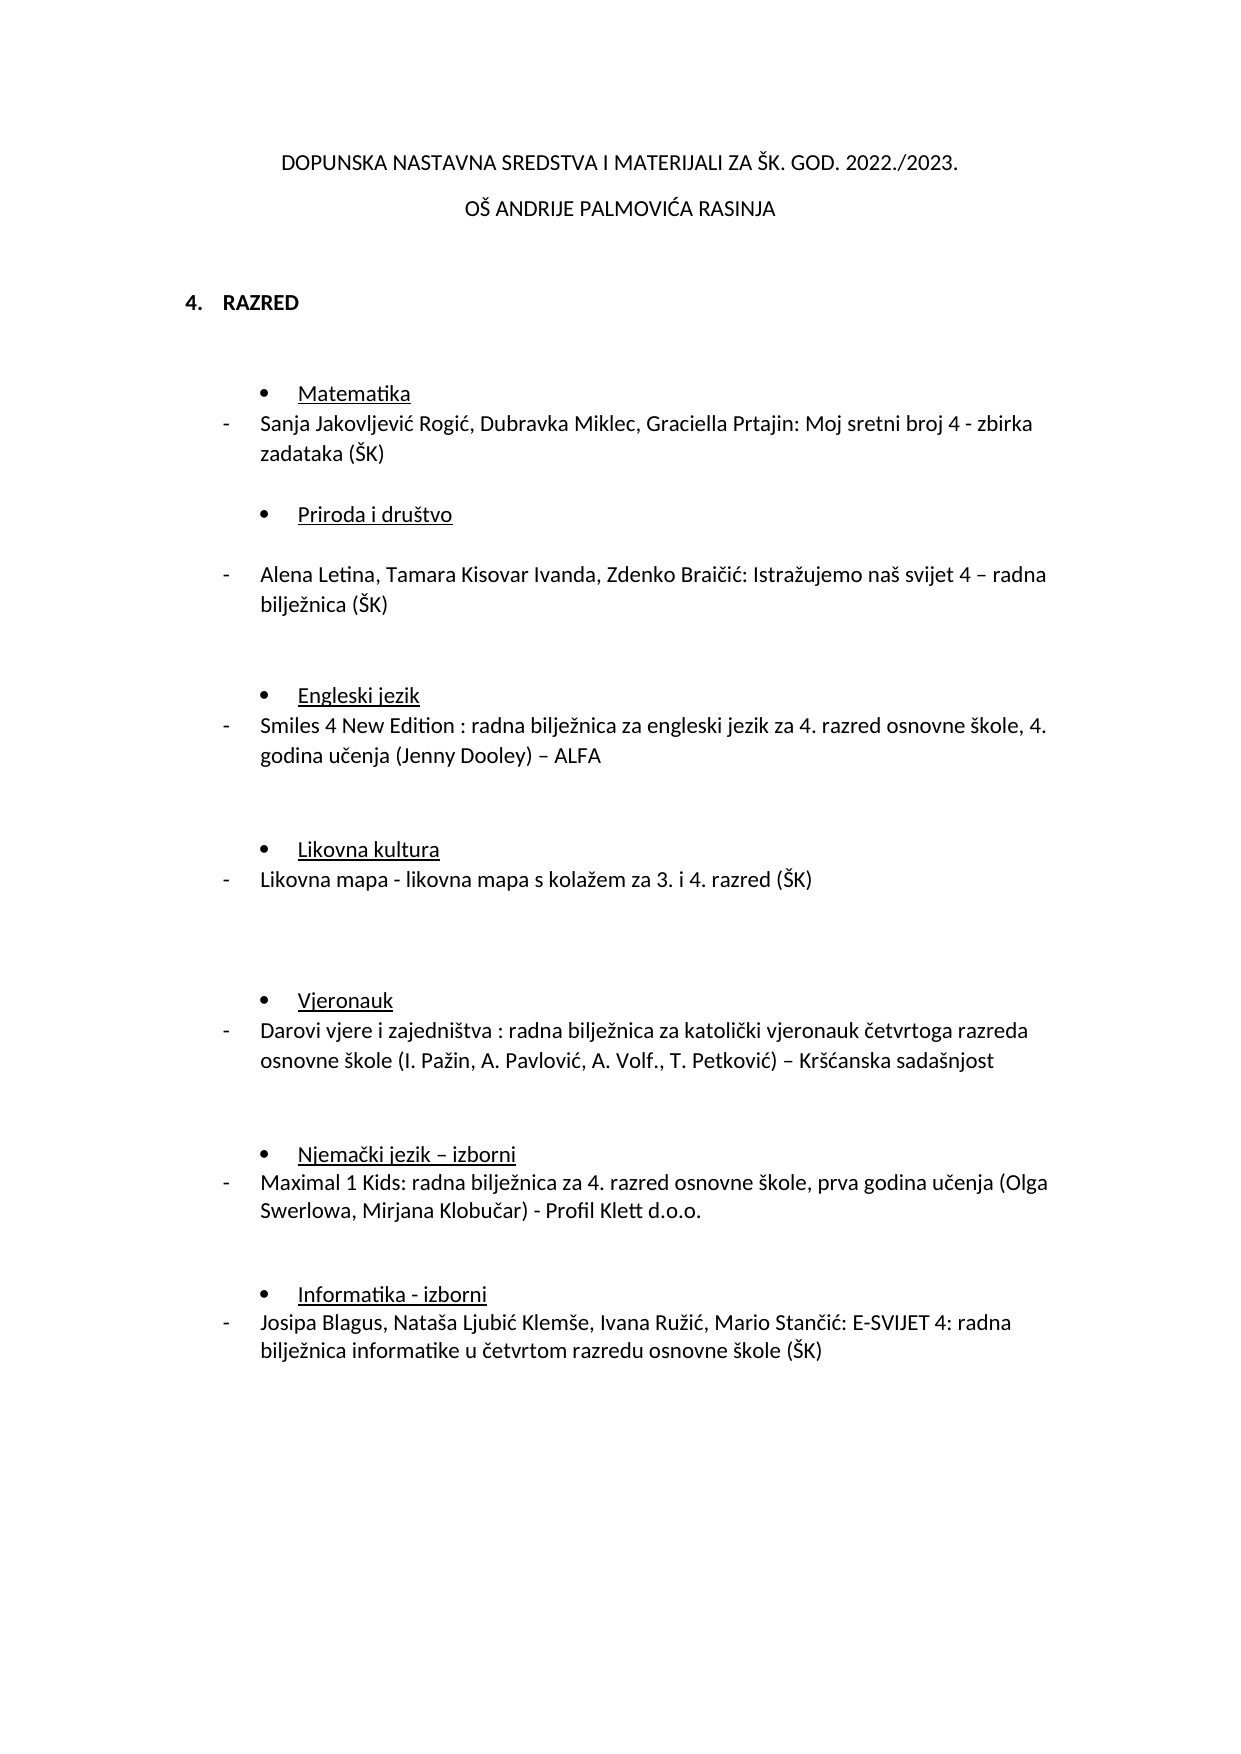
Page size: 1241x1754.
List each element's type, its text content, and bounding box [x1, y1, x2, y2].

list Engleski jezik [260, 681, 1093, 709]
list Darovi vjere i zajedništva : radna bilježnica za katolički vjeronauk četvrtoga razreda osnovne škole (I. Pažin, A. Pavlović, A. Volf., T. Petković) – Kršćanska sadašnjost [223, 1016, 1093, 1074]
list Priroda i društvo [260, 500, 1093, 528]
list Informatika - izborni [260, 1280, 1093, 1308]
list Matematika [260, 379, 1093, 407]
text DOPUNSKA NASTAVNA SREDSTVA I MATERIJALI ZA ŠK. GOD. 2022./2023. [148, 148, 1093, 176]
list Sanja Jakovljević Rogić, Dubravka Miklec, Graciella Prtajin: Moj sretni broj 4 - zbirka zadataka (ŠK) [223, 409, 1093, 467]
list Smiles 4 New Edition : radna bilježnica za engleski jezik za 4. razred osnovne škole, 4. godina učenja (Jenny Dooley) – ALFA [223, 711, 1093, 769]
list Josipa Blagus, Nataša Ljubić Klemše, Ivana Ružić, Mario Stančić: E-SVIJET 4: radna bilježnica informatike u četvrtom razredu osnovne škole (ŠK) [223, 1308, 1093, 1364]
text OŠ ANDRIJE PALMOVIĆA RASINJA [148, 194, 1093, 222]
list Vjeronauk [260, 986, 1093, 1014]
list Njemački jezik – izborni [260, 1140, 1093, 1168]
list Alena Letina, Tamara Kisovar Ivanda, Zdenko Braičić: Istražujemo naš svijet 4 – radna bilježnica (ŠK) [223, 560, 1093, 618]
list Likovna mapa - likovna mapa s kolažem za 3. i 4. razred (ŠK) [223, 865, 1093, 893]
list Maximal 1 Kids: radna bilježnica za 4. razred osnovne škole, prva godina učenja (Olga Swerlowa, Mirjana Klobučar) - Profil Klett d.o.o. [223, 1168, 1093, 1224]
list Likovna kultura [260, 835, 1093, 863]
list RAZRED [185, 288, 1093, 316]
